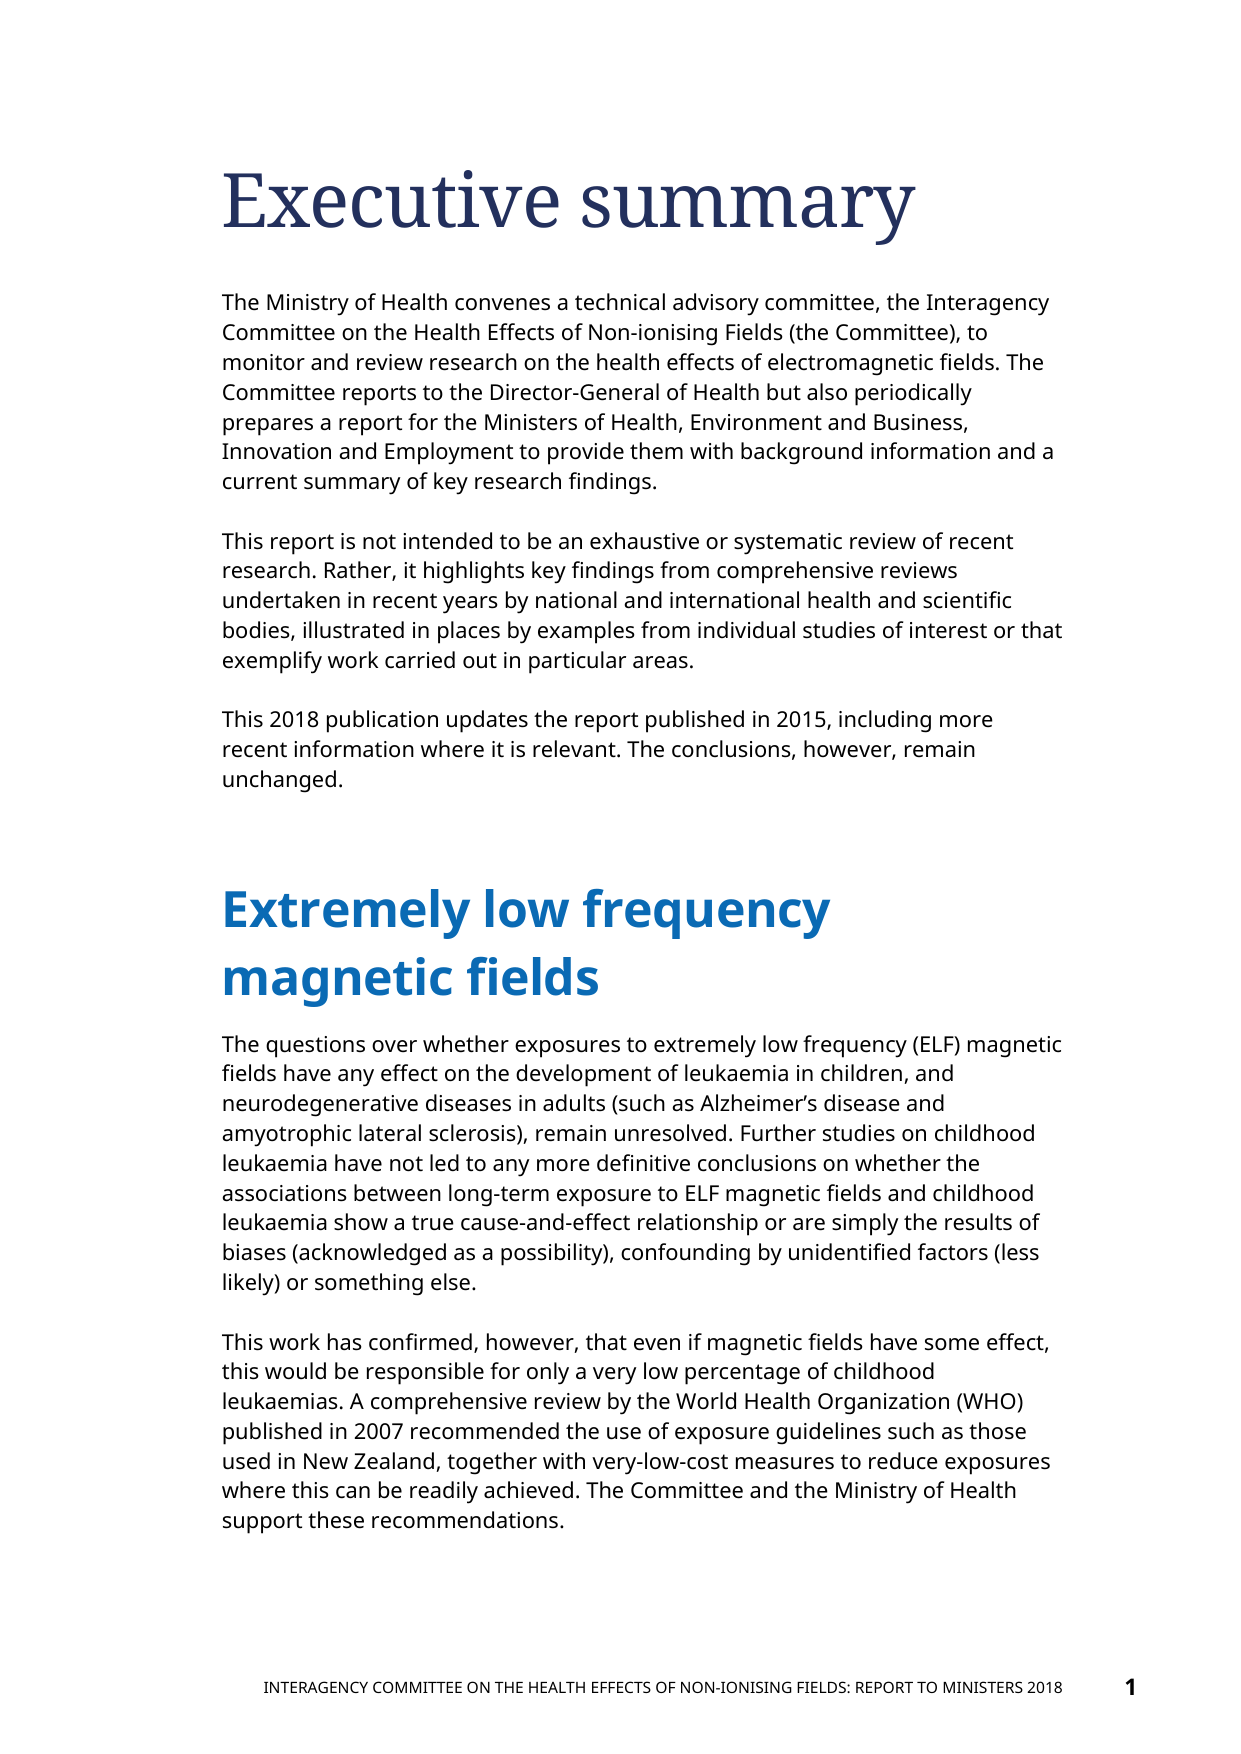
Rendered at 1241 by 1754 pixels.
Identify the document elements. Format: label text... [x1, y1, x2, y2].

text The questions over whether exposures to extremely low frequency (ELF) magnetic fields have any effect on the development of leukaemia in children, and neurodegenerative diseases in adults (such as Alzheimer’s disease and amyotrophic lateral sclerosis), remain unresolved. Further studies on childhood leukaemia have not led to any more definitive conclusions on whether the associations between long-term exposure to ELF magnetic fields and childhood leukaemia show a true cause-and-effect relationship or are simply the results of biases (acknowledged as a possibility), confounding by unidentified factors (less likely) or something else. [222, 1029, 1063, 1297]
text This report is not intended to be an exhaustive or systematic review of recent research. Rather, it highlights key findings from comprehensive reviews undertaken in recent years by national and international health and scientific bodies, illustrated in places by examples from individual studies of interest or that exemplify work carried out in particular areas. [222, 526, 1063, 675]
subtitle Executive summary [222, 148, 1063, 250]
text This 2018 publication updates the report published in 2015, including more recent information where it is relevant. The conclusions, however, remain unchanged. [222, 704, 1063, 794]
text The Ministry of Health convenes a technical advisory committee, the Interagency Committee on the Health Effects of Non-ionising Fields (the Committee), to monitor and review research on the health effects of electromagnetic fields. The Committee reports to the Director-General of Health but also periodically prepares a report for the Ministers of Health, Environment and Business, Innovation and Employment to provide them with background information and a current summary of key research findings. [222, 287, 1063, 496]
subtitle Extremely low frequency magnetic fields [222, 874, 1063, 1010]
text This work has confirmed, however, that even if magnetic fields have some effect, this would be responsible for only a very low percentage of childhood leukaemias. A comprehensive review by the World Health Organization (WHO) published in 2007 recommended the use of exposure guidelines such as those used in New Zealand, together with very-low-cost measures to reduce exposures where this can be readily achieved. The Committee and the Ministry of Health support these recommendations. [222, 1327, 1063, 1535]
